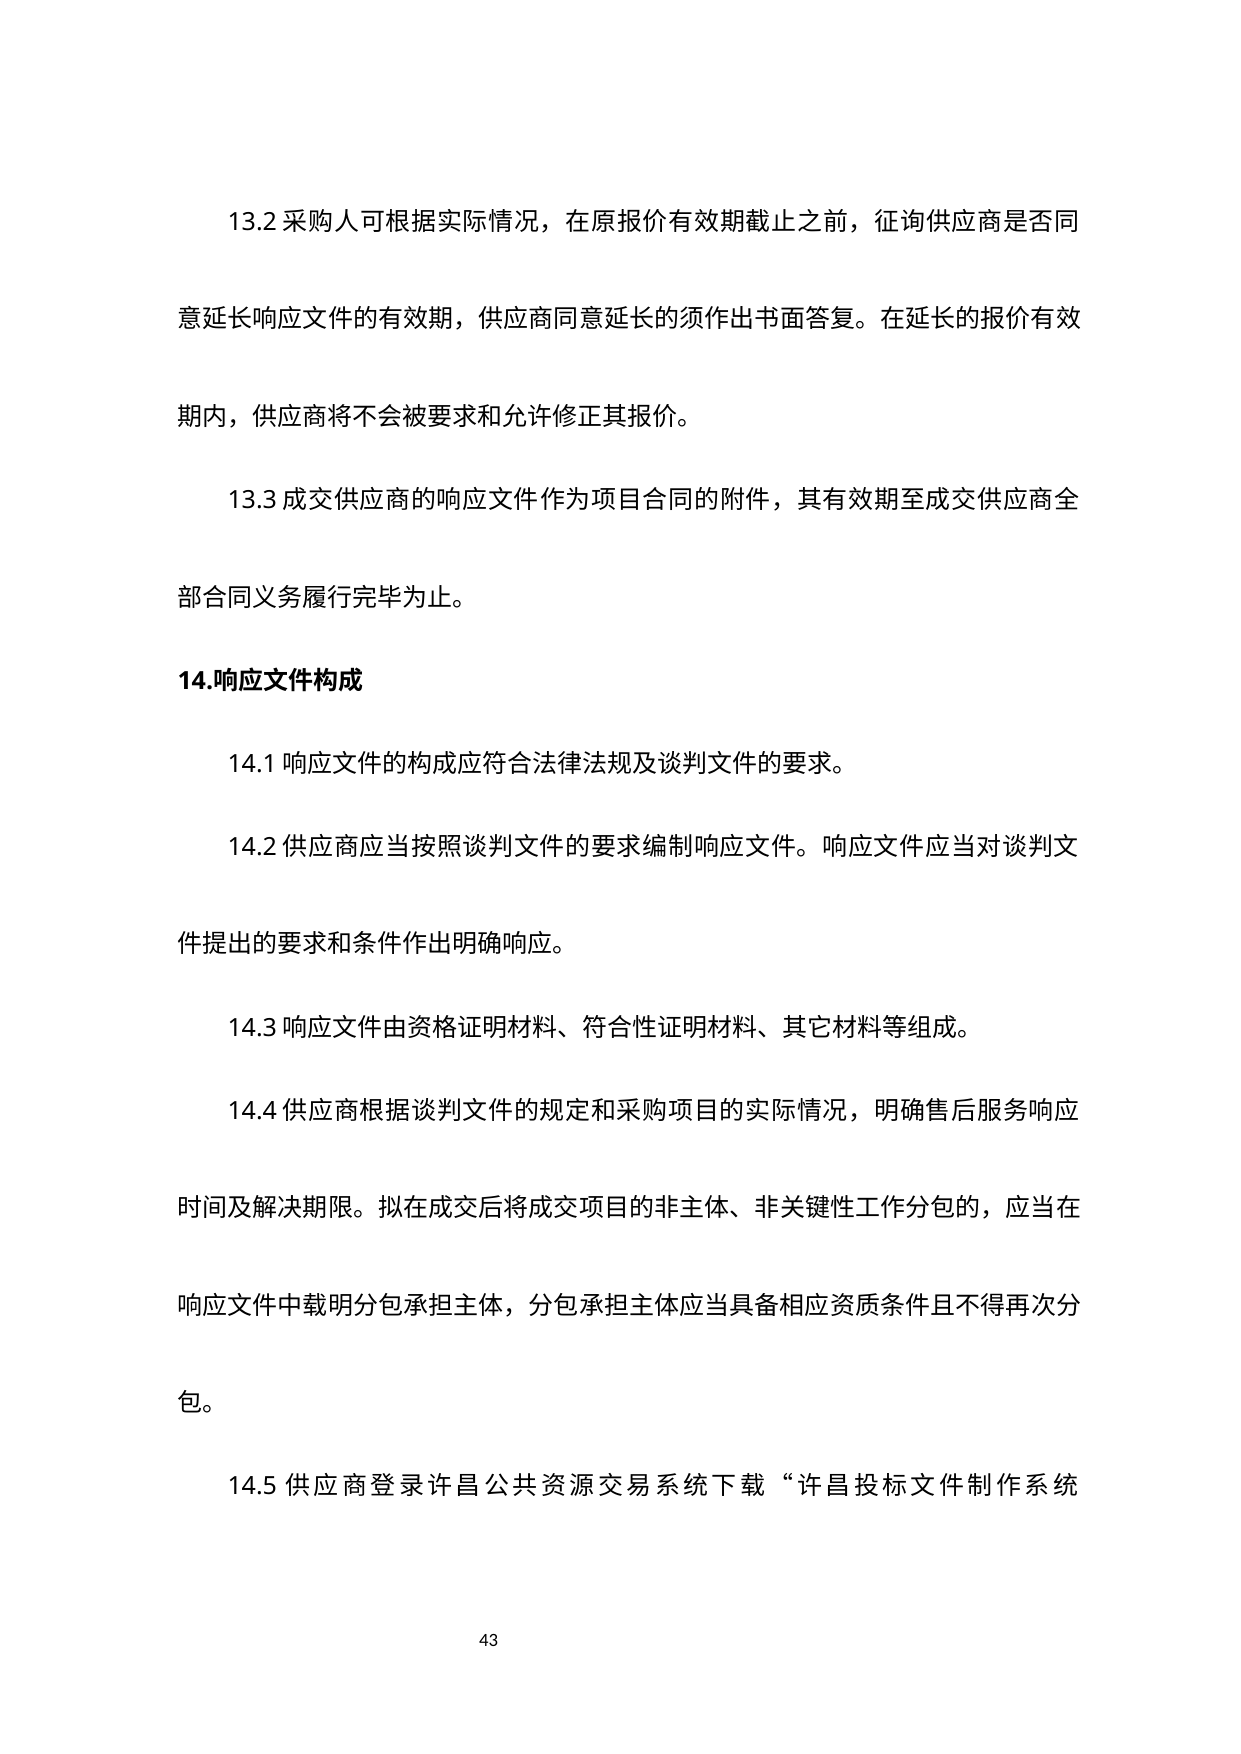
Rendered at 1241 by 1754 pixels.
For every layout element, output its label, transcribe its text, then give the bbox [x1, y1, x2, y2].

text 14.3响应文件由资格证明材料、符合性证明材料、其它材料等组成。 [177, 993, 1081, 1058]
text 14.4供应商根据谈判文件的规定和采购项目的实际情况，明确售后服务响应时间及解决期限。拟在成交后将成交项目的非主体、非关键性工作分包的，应当在响应文件中载明分包承担主体，分包承担主体应当具备相应资质条件且不得再次分包。 [177, 1076, 1081, 1433]
text 14.响应文件构成 [177, 646, 1081, 711]
text 13.2采购人可根据实际情况，在原报价有效期截止之前，征询供应商是否同意延长响应文件的有效期，供应商同意延长的须作出书面答复。在延长的报价有效期内，供应商将不会被要求和允许修正其报价。 [177, 187, 1081, 447]
text 14.1响应文件的构成应符合法律法规及谈判文件的要求。 [177, 729, 1081, 794]
text 13.3成交供应商的响应文件作为项目合同的附件，其有效期至成交供应商全部合同义务履行完毕为止。 [177, 465, 1081, 628]
text 14.2供应商应当按照谈判文件的要求编制响应文件。响应文件应当对谈判文件提出的要求和条件作出明确响应。 [177, 812, 1081, 974]
